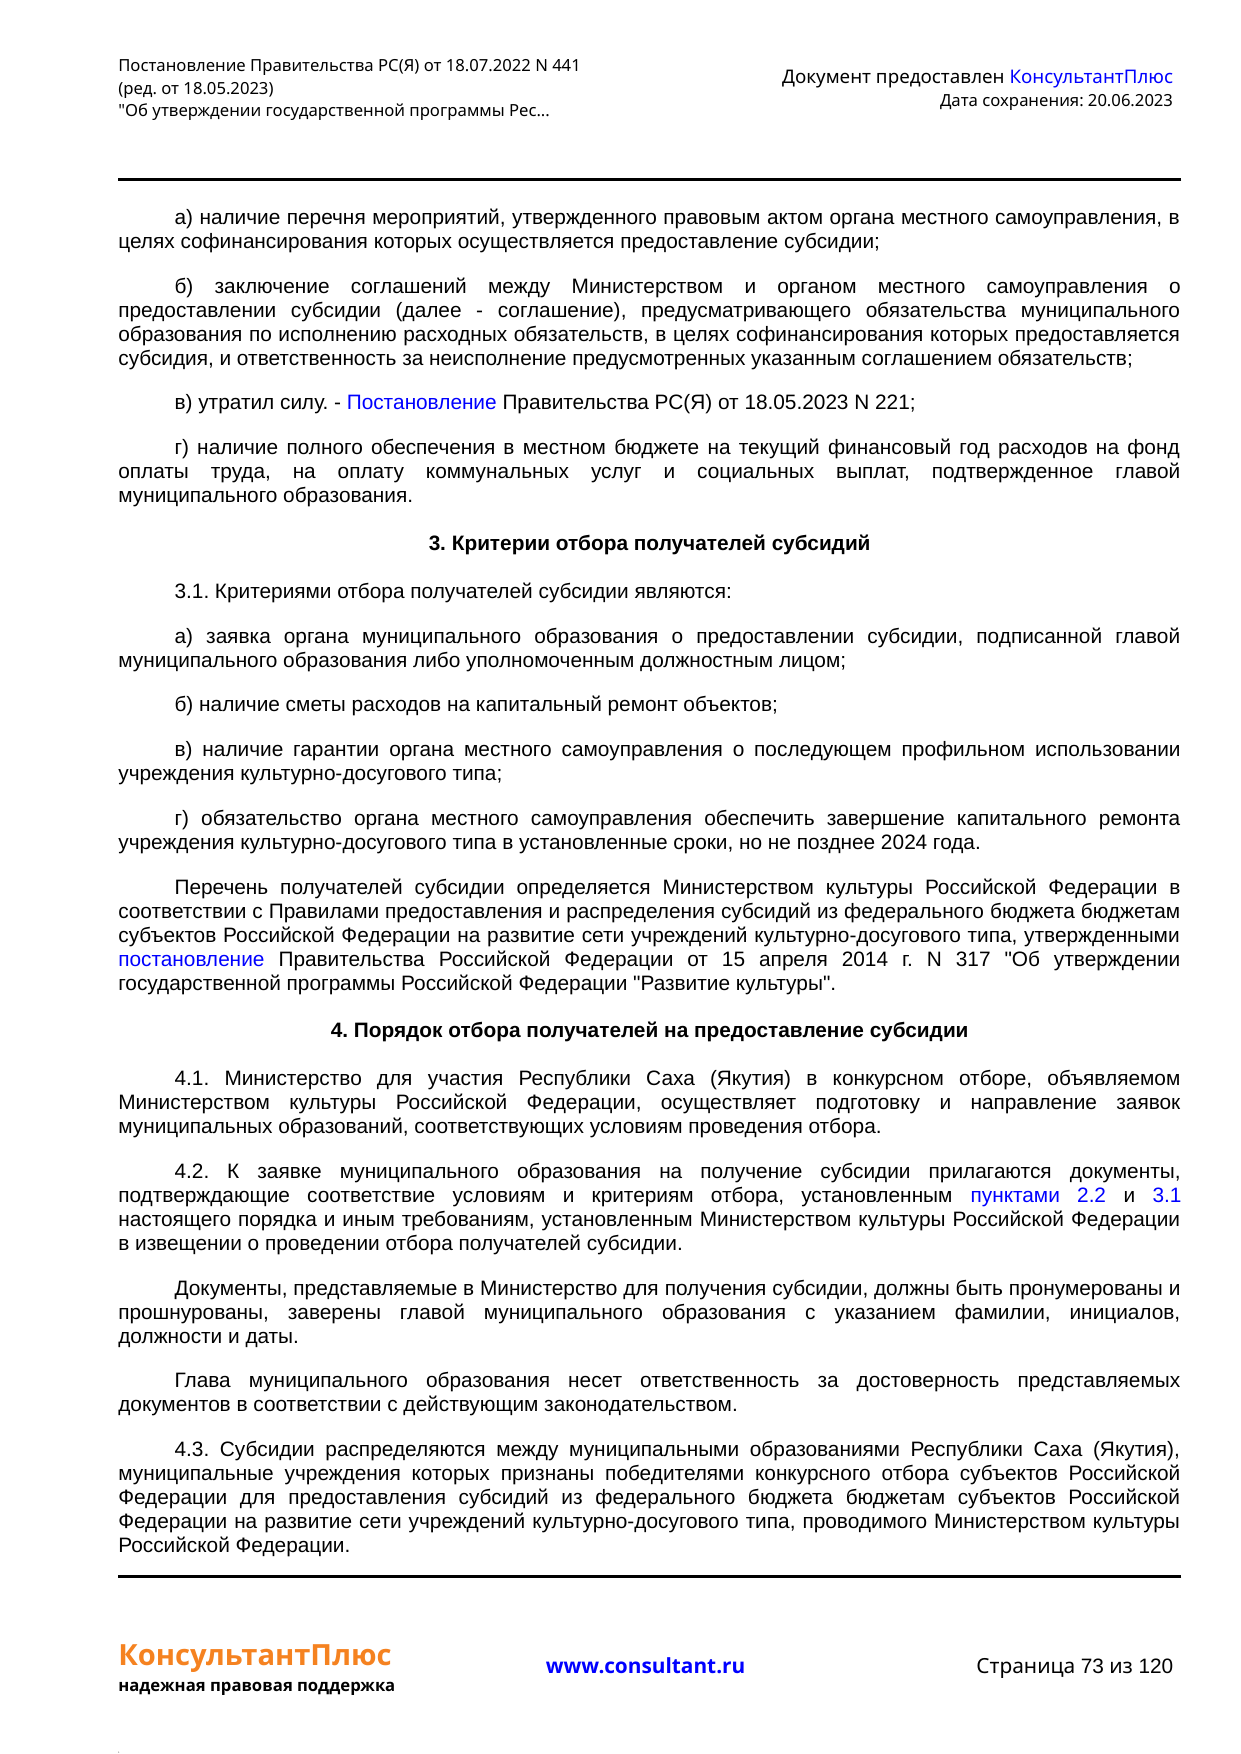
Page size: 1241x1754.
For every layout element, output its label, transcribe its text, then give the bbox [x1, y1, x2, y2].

text в) наличие гарантии органа местного самоуправления о последующем профильном использовании учреждения культурно-досугового типа; [118, 737, 1181, 785]
text г) обязательство органа местного самоуправления обеспечить завершение капитального ремонта учреждения культурно-досугового типа в установленные сроки, но не позднее 2024 года. [118, 806, 1181, 854]
text Перечень получателей субсидии определяется Министерством культуры Российской Федерации в соответствии с Правилами предоставления и распределения субсидий из федерального бюджета бюджетам субъектов Российской Федерации на развитие сети учреждений культурно-досугового типа, утвержденными постановление Правительства Российской Федерации от 15 апреля 2014 г. N 317 "Об утверждении государственной программы Российской Федерации "Развитие культуры". [118, 874, 1181, 994]
text а) наличие перечня мероприятий, утвержденного правовым актом органа местного самоуправления, в целях софинансирования которых осуществляется предоставление субсидии; [118, 205, 1181, 253]
text 4.1. Министерство для участия Республики Саха (Якутия) в конкурсном отборе, объявляемом Министерством культуры Российской Федерации, осуществляет подготовку и направление заявок муниципальных образований, соответствующих условиям проведения отбора. [118, 1066, 1181, 1138]
text 4.2. К заявке муниципального образования на получение субсидии прилагаются документы, подтверждающие соответствие условиям и критериям отбора, установленным пунктами 2.2 и 3.1 настоящего порядка и иным требованиям, установленным Министерством культуры Российской Федерации в извещении о проведении отбора получателей субсидии. [118, 1159, 1181, 1255]
title 3. Критерии отбора получателей субсидий [118, 531, 1181, 555]
text г) наличие полного обеспечения в местном бюджете на текущий финансовый год расходов на фонд оплаты труда, на оплату коммунальных услуг и социальных выплат, подтвержденное главой муниципального образования. [118, 435, 1181, 507]
text 4.3. Субсидии распределяются между муниципальными образованиями Республики Саха (Якутия), муниципальные учреждения которых признаны победителями конкурсного отбора субъектов Российской Федерации для предоставления субсидий из федерального бюджета бюджетам субъектов Российской Федерации на развитие сети учреждений культурно-досугового типа, проводимого Министерством культуры Российской Федерации. [118, 1437, 1181, 1557]
title 4. Порядок отбора получателей на предоставление субсидии [118, 1018, 1181, 1042]
text б) заключение соглашений между Министерством и органом местного самоуправления о предоставлении субсидии (далее - соглашение), предусматривающего обязательства муниципального образования по исполнению расходных обязательств, в целях софинансирования которых предоставляется субсидия, и ответственность за неисполнение предусмотренных указанным соглашением обязательств; [118, 273, 1181, 369]
text б) наличие сметы расходов на капитальный ремонт объектов; [118, 692, 1181, 716]
text 3.1. Критериями отбора получателей субсидии являются: [118, 579, 1181, 603]
text Документы, представляемые в Министерство для получения субсидии, должны быть пронумерованы и прошнурованы, заверены главой муниципального образования с указанием фамилии, инициалов, должности и даты. [118, 1276, 1181, 1347]
text в) утратил силу. - Постановление Правительства РС(Я) от 18.05.2023 N 221; [118, 390, 1181, 414]
text а) заявка органа муниципального образования о предоставлении субсидии, подписанной главой муниципального образования либо уполномоченным должностным лицом; [118, 623, 1181, 671]
text Глава муниципального образования несет ответственность за достоверность представляемых документов в соответствии с действующим законодательством. [118, 1368, 1181, 1416]
